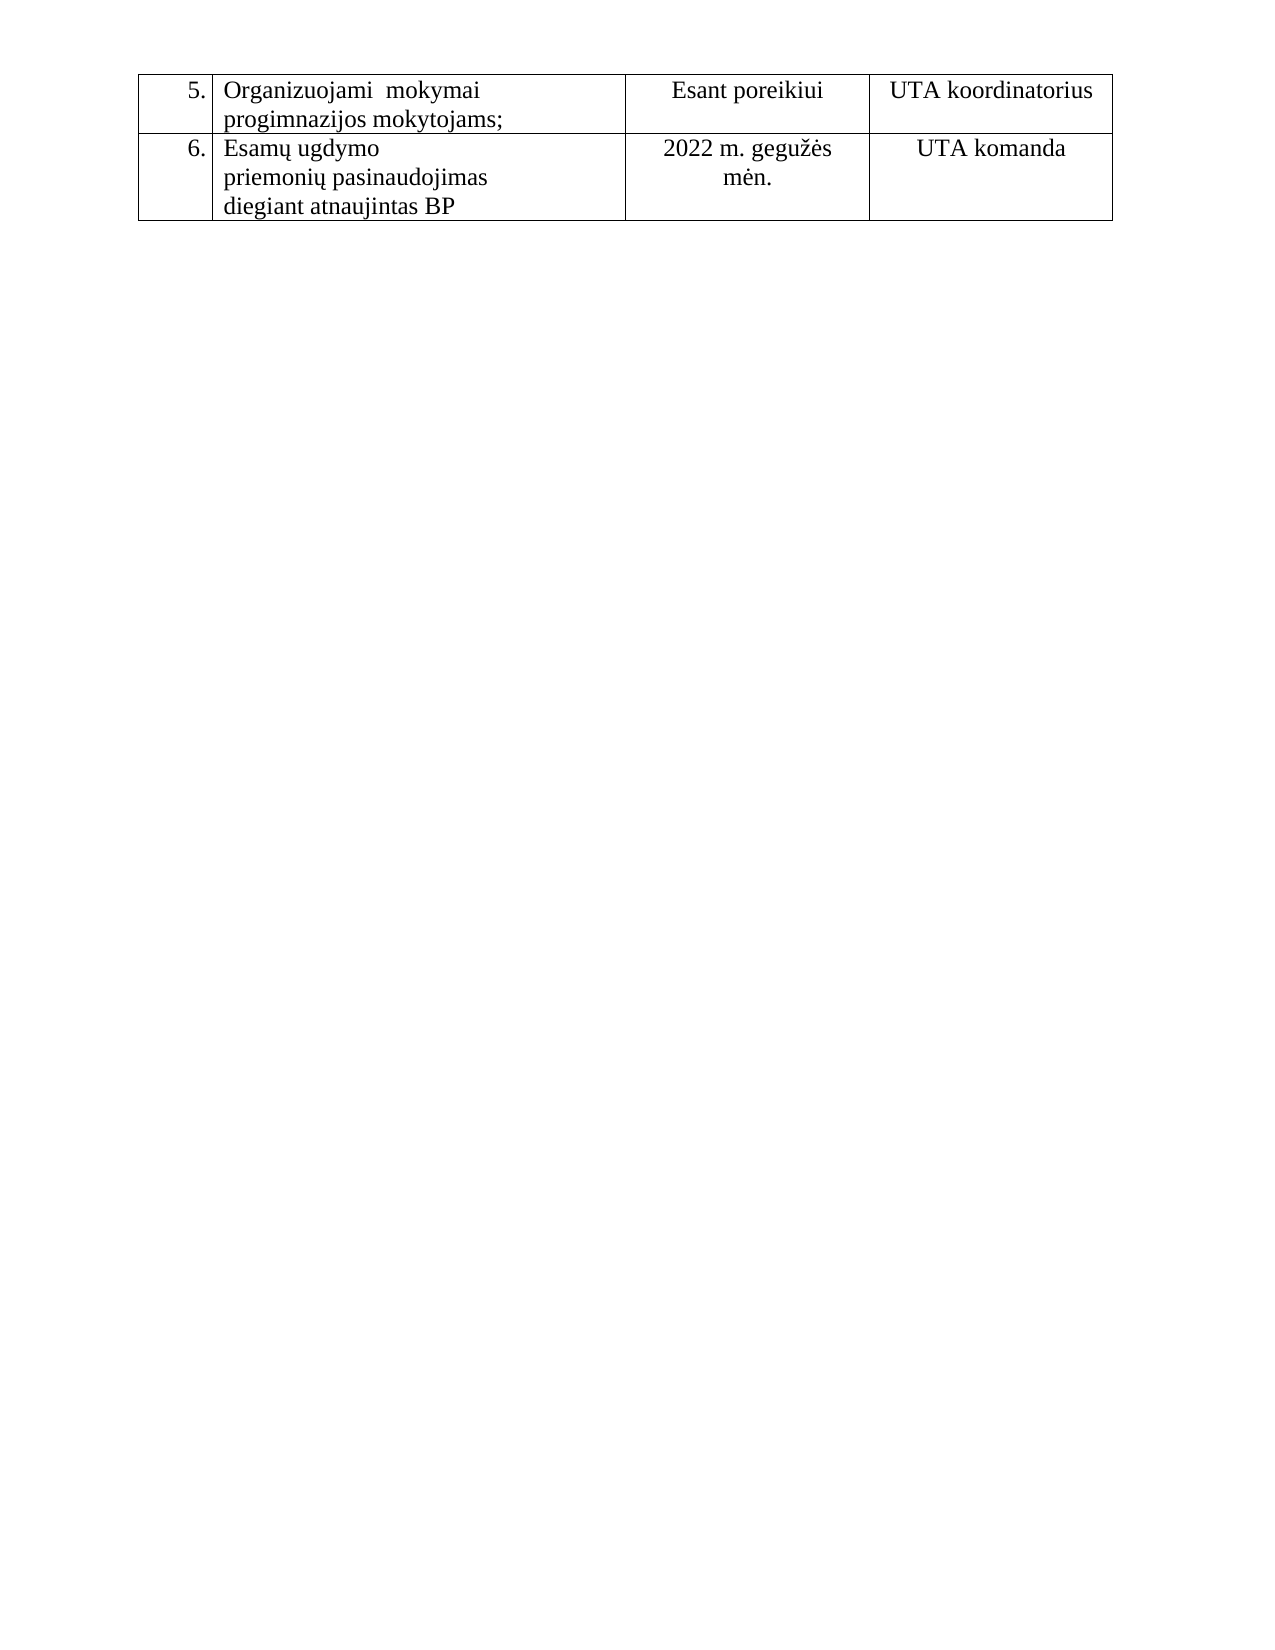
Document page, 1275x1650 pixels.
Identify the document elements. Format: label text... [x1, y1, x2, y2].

table_cell Organizuojami mokymai progimnazijos mokytojams; [213, 75, 625, 132]
table_cell UTA koordinatorius [870, 75, 1112, 132]
table_cell 2022 m. gegužės mėn. [626, 134, 869, 220]
table_cell Esamų ugdymo priemonių pasinaudojimas diegiant atnaujintas BP [213, 134, 625, 220]
table_cell Esant poreikiui [626, 75, 869, 132]
table_cell [139, 134, 212, 220]
table_cell [139, 75, 212, 132]
table_cell UTA komanda [870, 134, 1112, 220]
